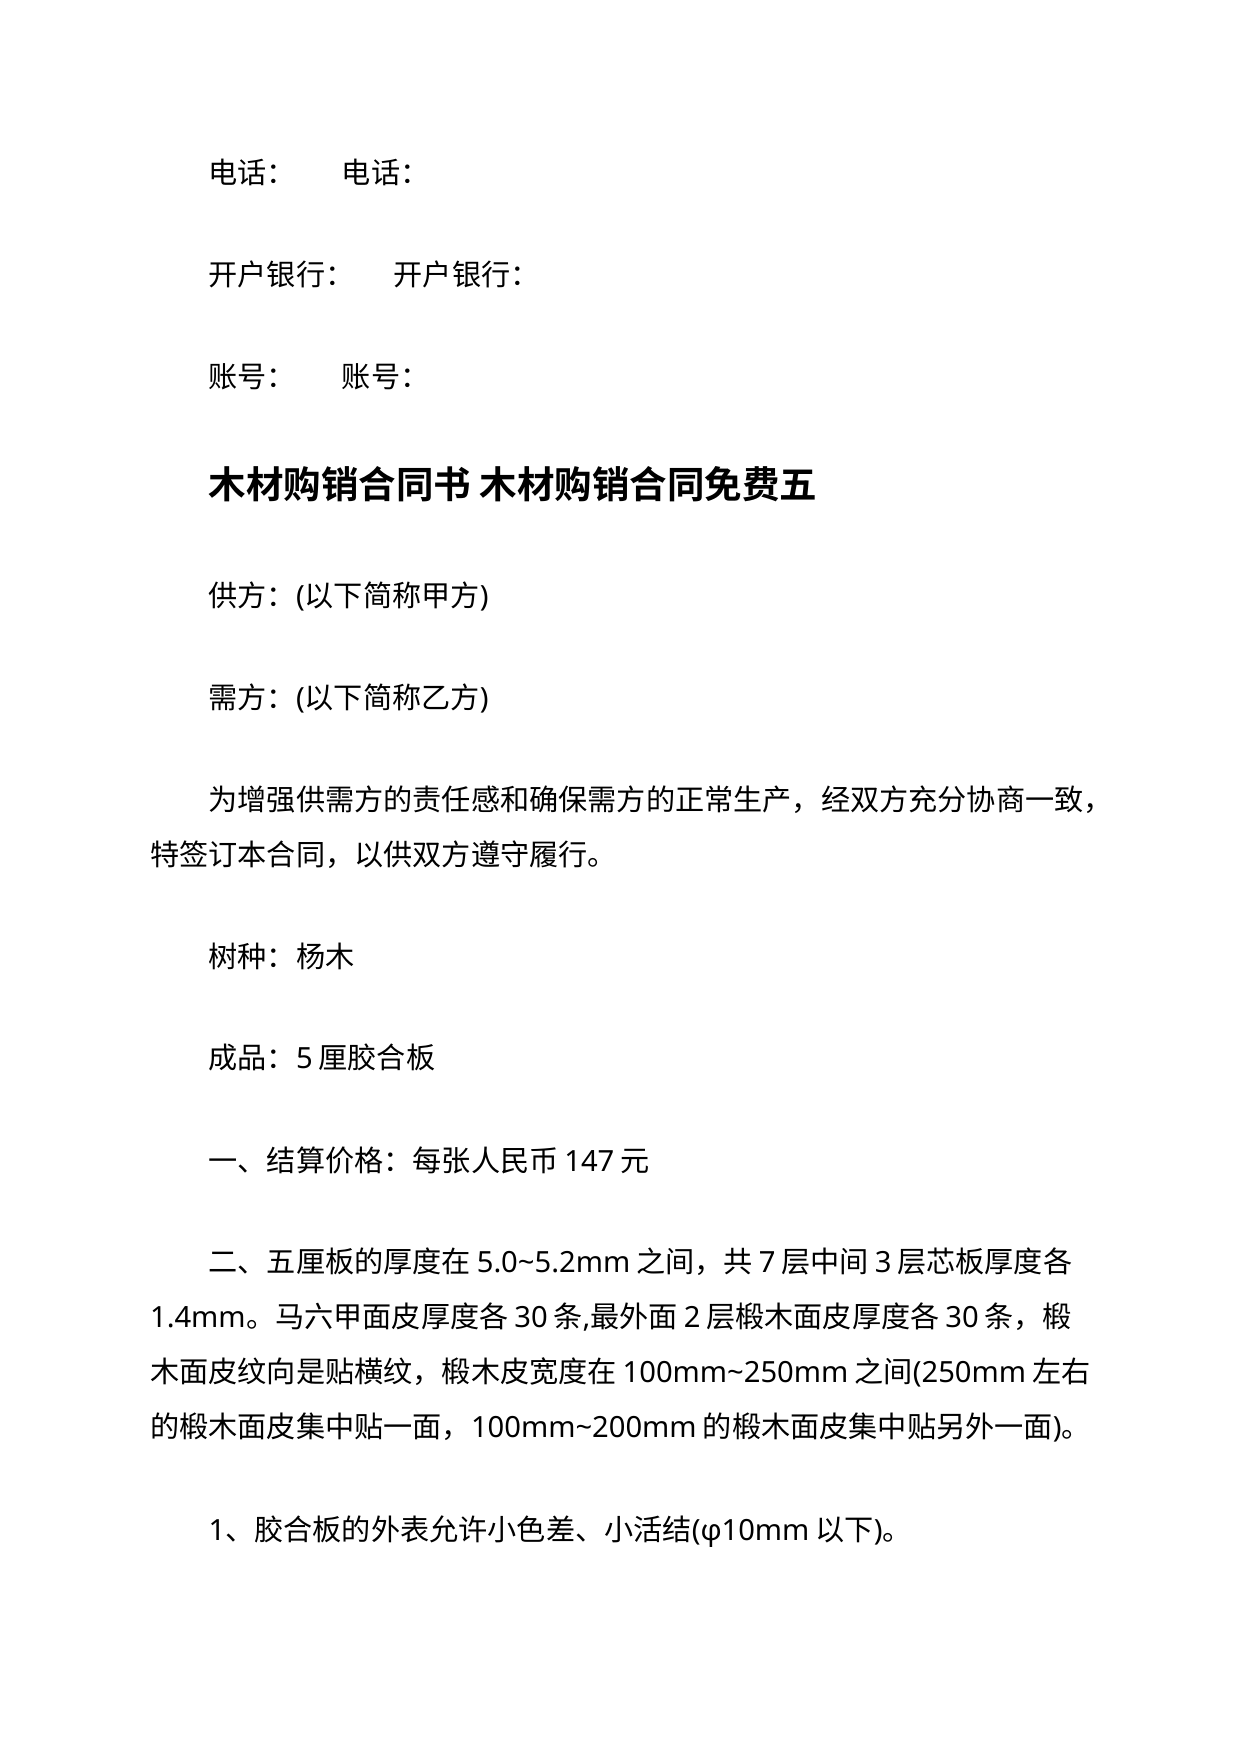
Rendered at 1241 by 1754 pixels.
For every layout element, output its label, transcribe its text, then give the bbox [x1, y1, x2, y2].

text 开户银行： 开户银行： [150, 252, 1090, 294]
text 1、胶合板的外表允许小色差、小活结(φ10mm以下)。 [150, 1506, 1090, 1548]
text 树种：杨木 [150, 933, 1090, 976]
text 为增强供需方的责任感和确保需方的正常生产，经双方充分协商一致，特签订本合同，以供双方遵守履行。 [150, 777, 1090, 874]
text 需方：(以下简称乙方) [150, 675, 1090, 717]
text 电话： 电话： [150, 150, 1090, 192]
text 二、五厘板的厚度在5.0~5.2mm之间，共7层中间3层芯板厚度各1.4mm。马六甲面皮厚度各30条,最外面2层椴木面皮厚度各30条，椴木面皮纹向是贴横纹，椴木皮宽度在100mm~250mm之间(250mm左右的椴木面皮集中贴一面，100mm~200mm的椴木面皮集中贴另外一面)。 [150, 1239, 1090, 1446]
text 一、结算价格：每张人民币147元 [150, 1137, 1090, 1179]
text 供方：(以下简称甲方) [150, 573, 1090, 615]
text 账号： 账号： [150, 353, 1090, 396]
text 成品：5厘胶合板 [150, 1035, 1090, 1077]
text 木材购销合同书 木材购销合同免费五 [150, 455, 1090, 509]
